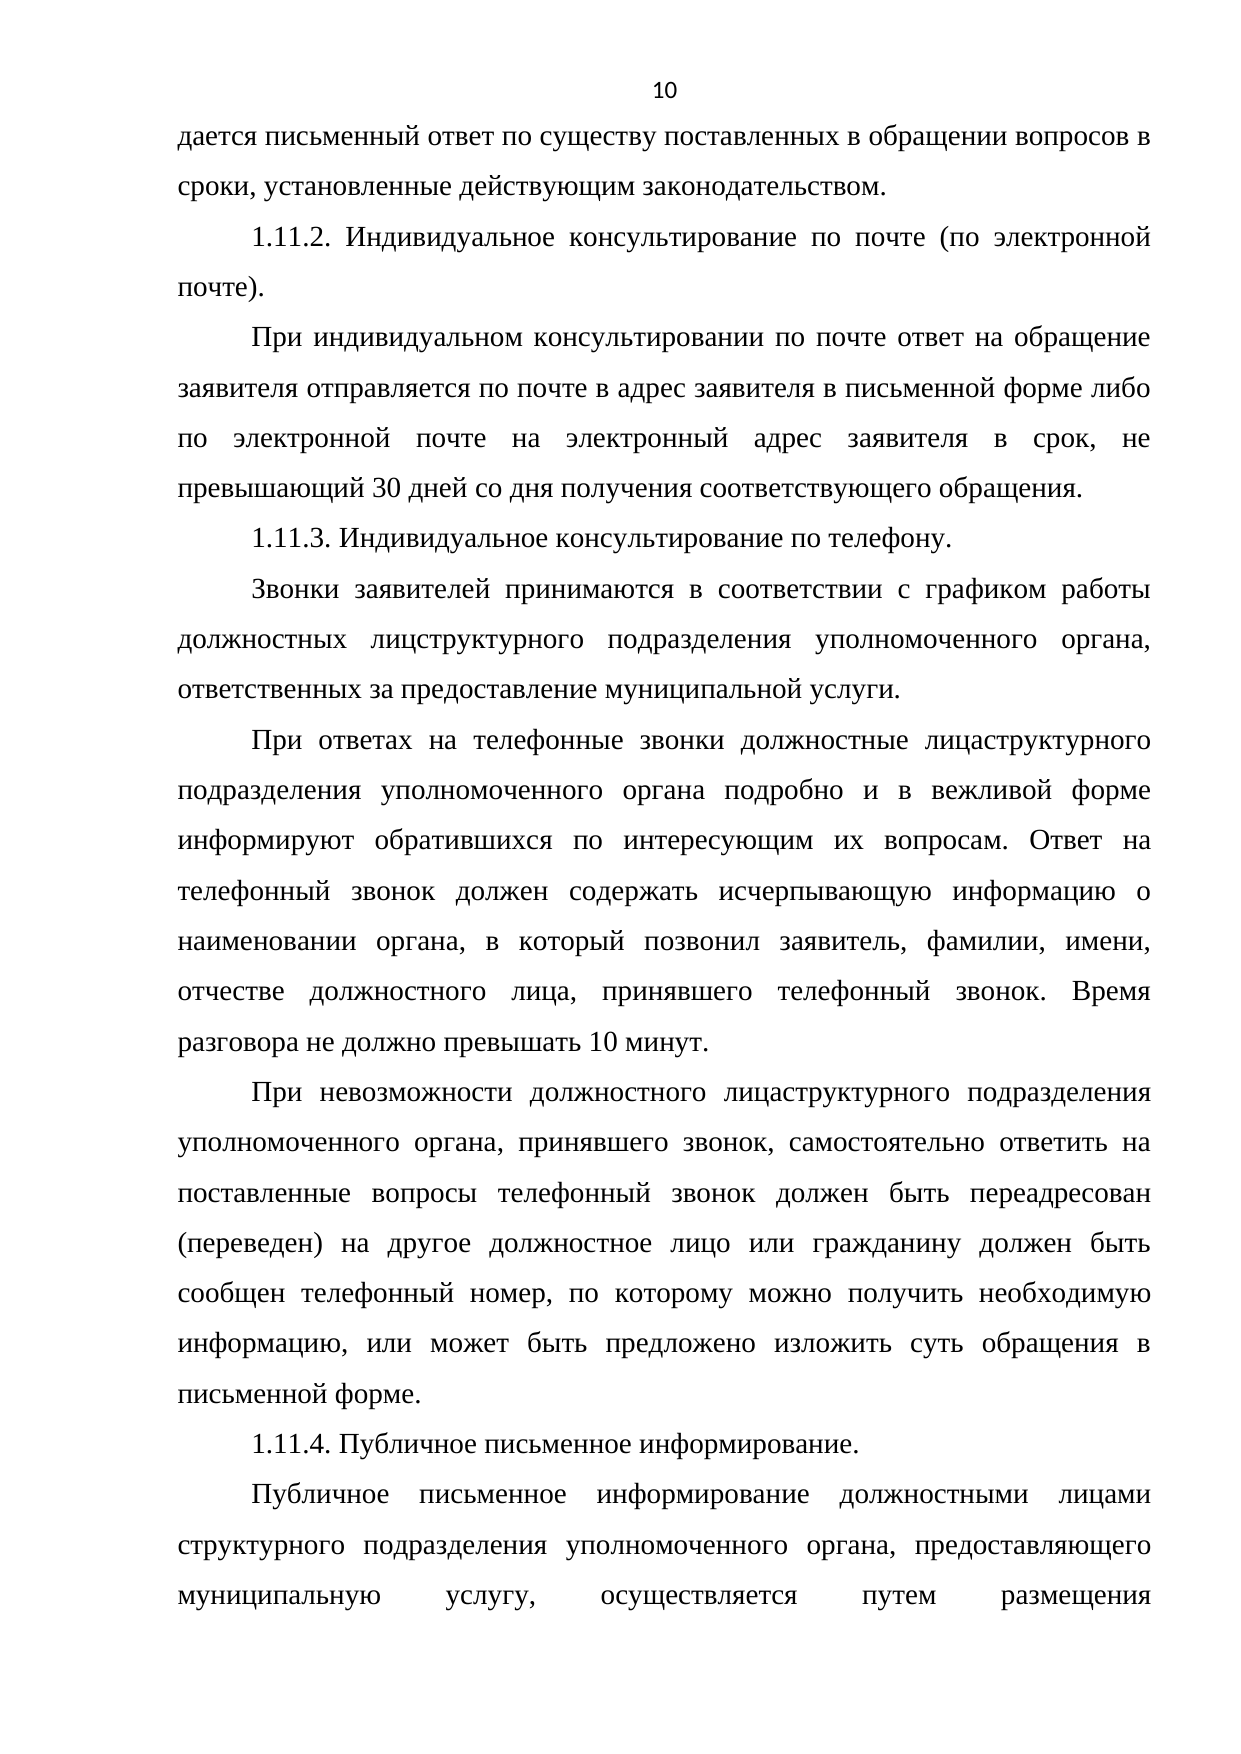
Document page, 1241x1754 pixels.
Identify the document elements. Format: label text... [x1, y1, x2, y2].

text Звонки заявителей принимаются в соответствии с графиком работы должностных лицструктурного подразделения уполномоченного органа, ответственных за предоставление муниципальной услуги. [177, 571, 1152, 705]
text При невозможности должностного лицаструктурного подразделения уполномоченного органа, принявшего звонок, самостоятельно ответить на поставленные вопросы телефонный звонок должен быть переадресован (переведен) на другое должностное лицо или гражданину должен быть сообщен телефонный номер, по которому можно получить необходимую информацию, или может быть предложено изложить суть обращения в письменной форме. [177, 1074, 1152, 1409]
text При индивидуальном консультировании по почте ответ на обращение заявителя отправляется по почте в адрес заявителя в письменной форме либо по электронной почте на электронный адрес заявителя в срок, не превышающий 30 дней со дня получения соответствующего обращения. [177, 319, 1152, 504]
text 1.11.3. Индивидуальное консультирование по телефону. [177, 521, 1152, 554]
text 1.11.2. Индивидуальное консультирование по почте (по электронной почте). [177, 219, 1152, 303]
text 1.11.4. Публичное письменное информирование. [177, 1426, 1152, 1460]
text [177, 1477, 1152, 1611]
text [177, 118, 1152, 202]
text При ответах на телефонные звонки должностные лицаструктурного подразделения уполномоченного органа подробно и в вежливой форме информируют обратившихся по интересующим их вопросам. Ответ на телефонный звонок должен содержать исчерпывающую информацию о наименовании органа, в который позвонил заявитель, фамилии, имени, отчестве должностного лица, принявшего телефонный звонок. Время разговора не должно превышать 10 минут. [177, 722, 1152, 1057]
